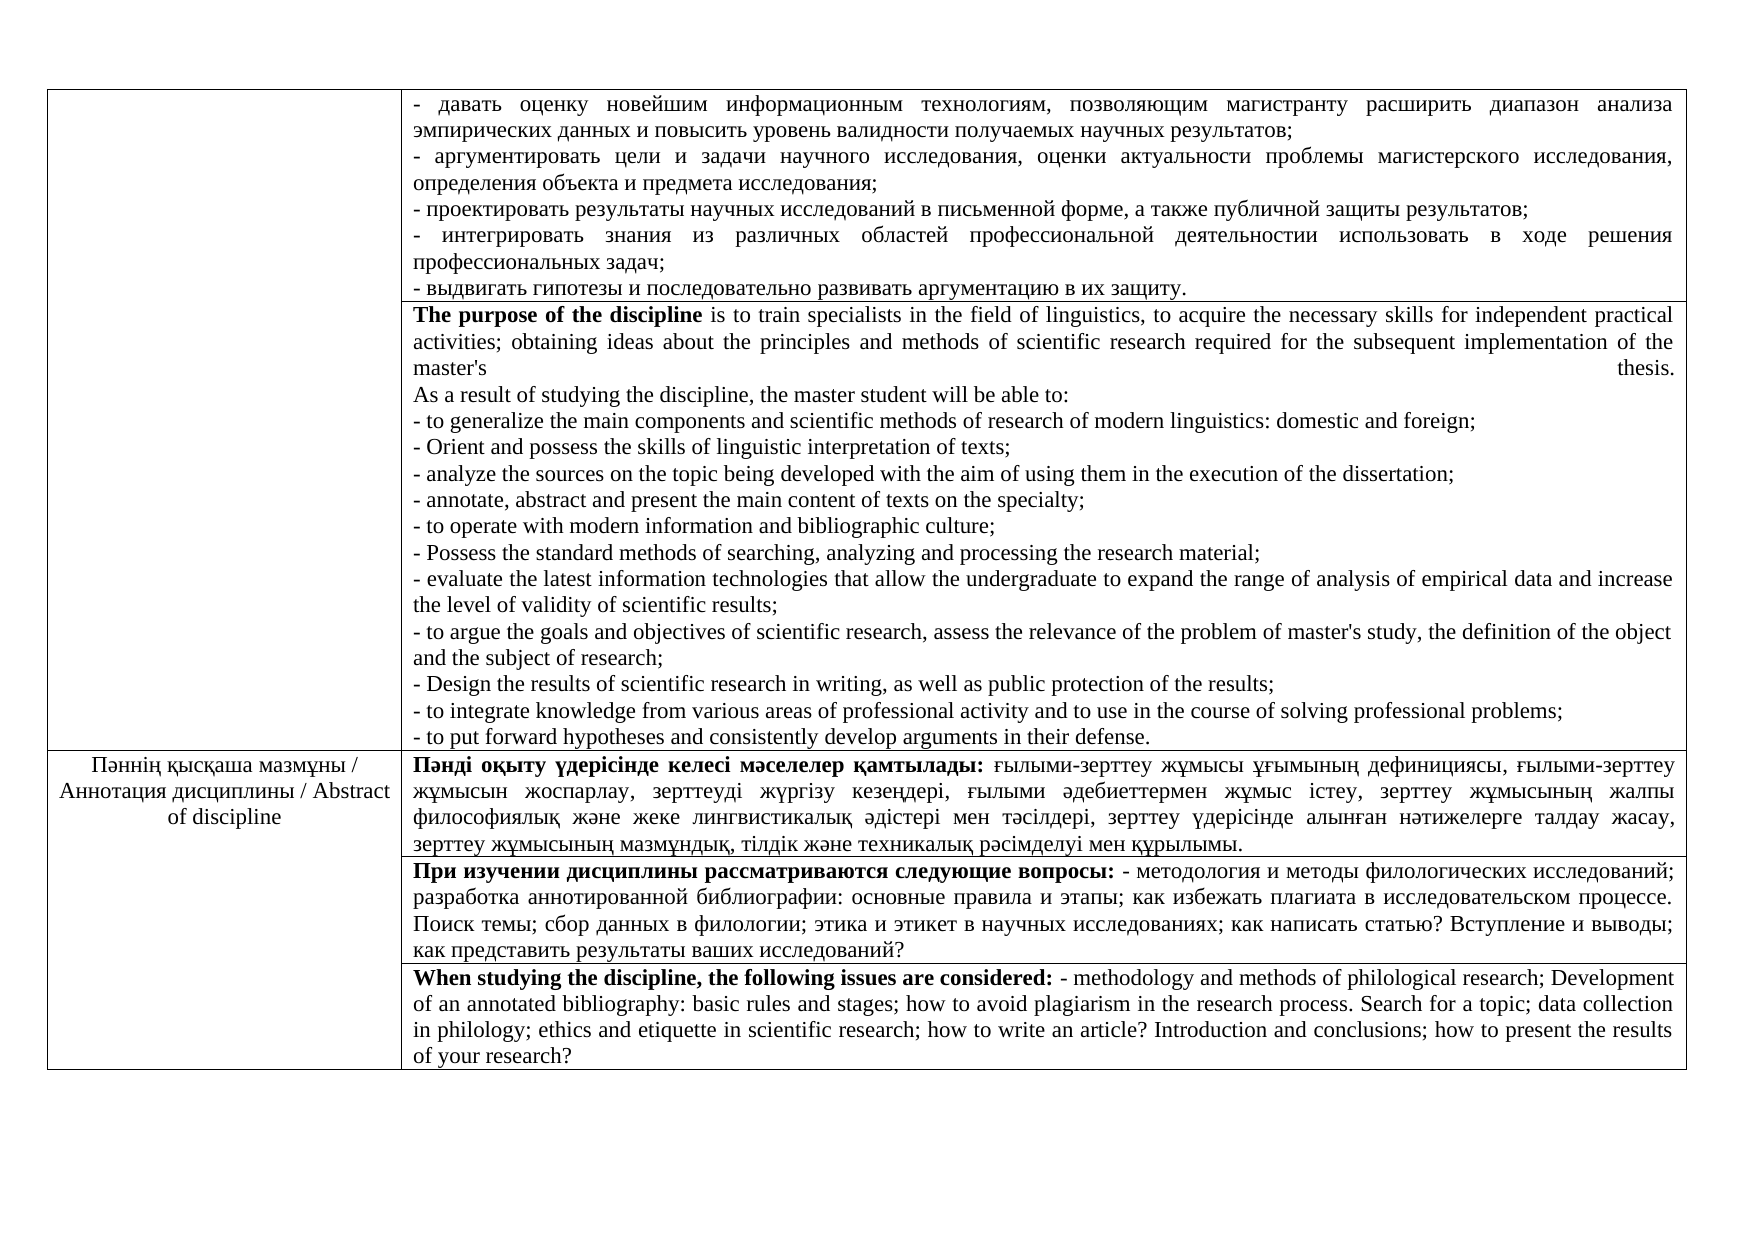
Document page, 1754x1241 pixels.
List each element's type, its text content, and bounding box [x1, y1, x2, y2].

table_cell Пәннің қысқаша мазмұны / Аннотация дисциплины / Abstract оf discipline [48, 751, 401, 1069]
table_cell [402, 90, 1686, 301]
table_cell Пәнді оқыту үдерісінде келесі мәселелер қамтылады: ғылыми-зерттеу жұмысы ұғымының дефинициясы, ғылыми-зерттеу жұмысын жоспарлау, зерттеуді жүргізу кезеңдері, ғылыми әдебиеттермен жұмыс істеу, зерттеу жұмысының жалпы философиялық және жеке лингвистикалық әдістері мен тәсілдері, зерттеу үдерісінде алынған нәтижелерге талдау жасау, зерттеу жұмысының мазмұндық, тілдік және техникалық рәсімделуі мен құрылымы. [402, 751, 1686, 856]
table_cell The purpose of the discipline is to train specialists in the field of linguistics, to acquire the necessary skills for independent practical activities; obtaining ideas about the principles and methods of scientific research required for the subsequent implementation of the master's thesis. As a result of studying the discipline, the master student will be able to: - to generalize the main components and scientific methods of research of modern linguistics: domestic and foreign; - Orient and possess the skills of linguistic interpretation of texts; - analyze the sources on the topic being developed with the aim of using them in the execution of the dissertation; - annotate, abstract and present the main content of texts on the specialty; - to operate with modern information and bibliographic culture; - Possess the standard methods of searching, analyzing and processing the research material; - evaluate the latest information technologies that allow the undergraduate to expand the range of analysis of empirical data and increase the level of validity of scientific results; - to argue the goals and objectives of scientific research, assess the relevance of the problem of master's study, the definition of the object and the subject of research; - Design the results of scientific research in writing, as well as public protection of the results; - to integrate knowledge from various areas of professional activity and to use in the course of solving professional problems; - to put forward hypotheses and consistently develop arguments in their defense. [402, 302, 1686, 749]
table_cell При изучении дисциплины рассматриваются следующие вопросы: - методология и методы филологических исследований; разработка аннотированной библиографии: основные правила и этапы; как избежать плагиата в исследовательском процессе. Поиск темы; сбор данных в филологии; этика и этикет в научных исследованиях; как написать статью? Вступление и выводы; как представить результаты ваших исследований? [402, 857, 1686, 962]
table_cell When studying the discipline, the following issues are considered: - methodology and methods of philological research; Development of an annotated bibliography: basic rules and stages; how to avoid plagiarism in the research process. Search for a topic; data collection in philology; ethics and etiquette in scientific research; how to write an article? Introduction and conclusions; how to present the results of your research? [402, 964, 1686, 1069]
